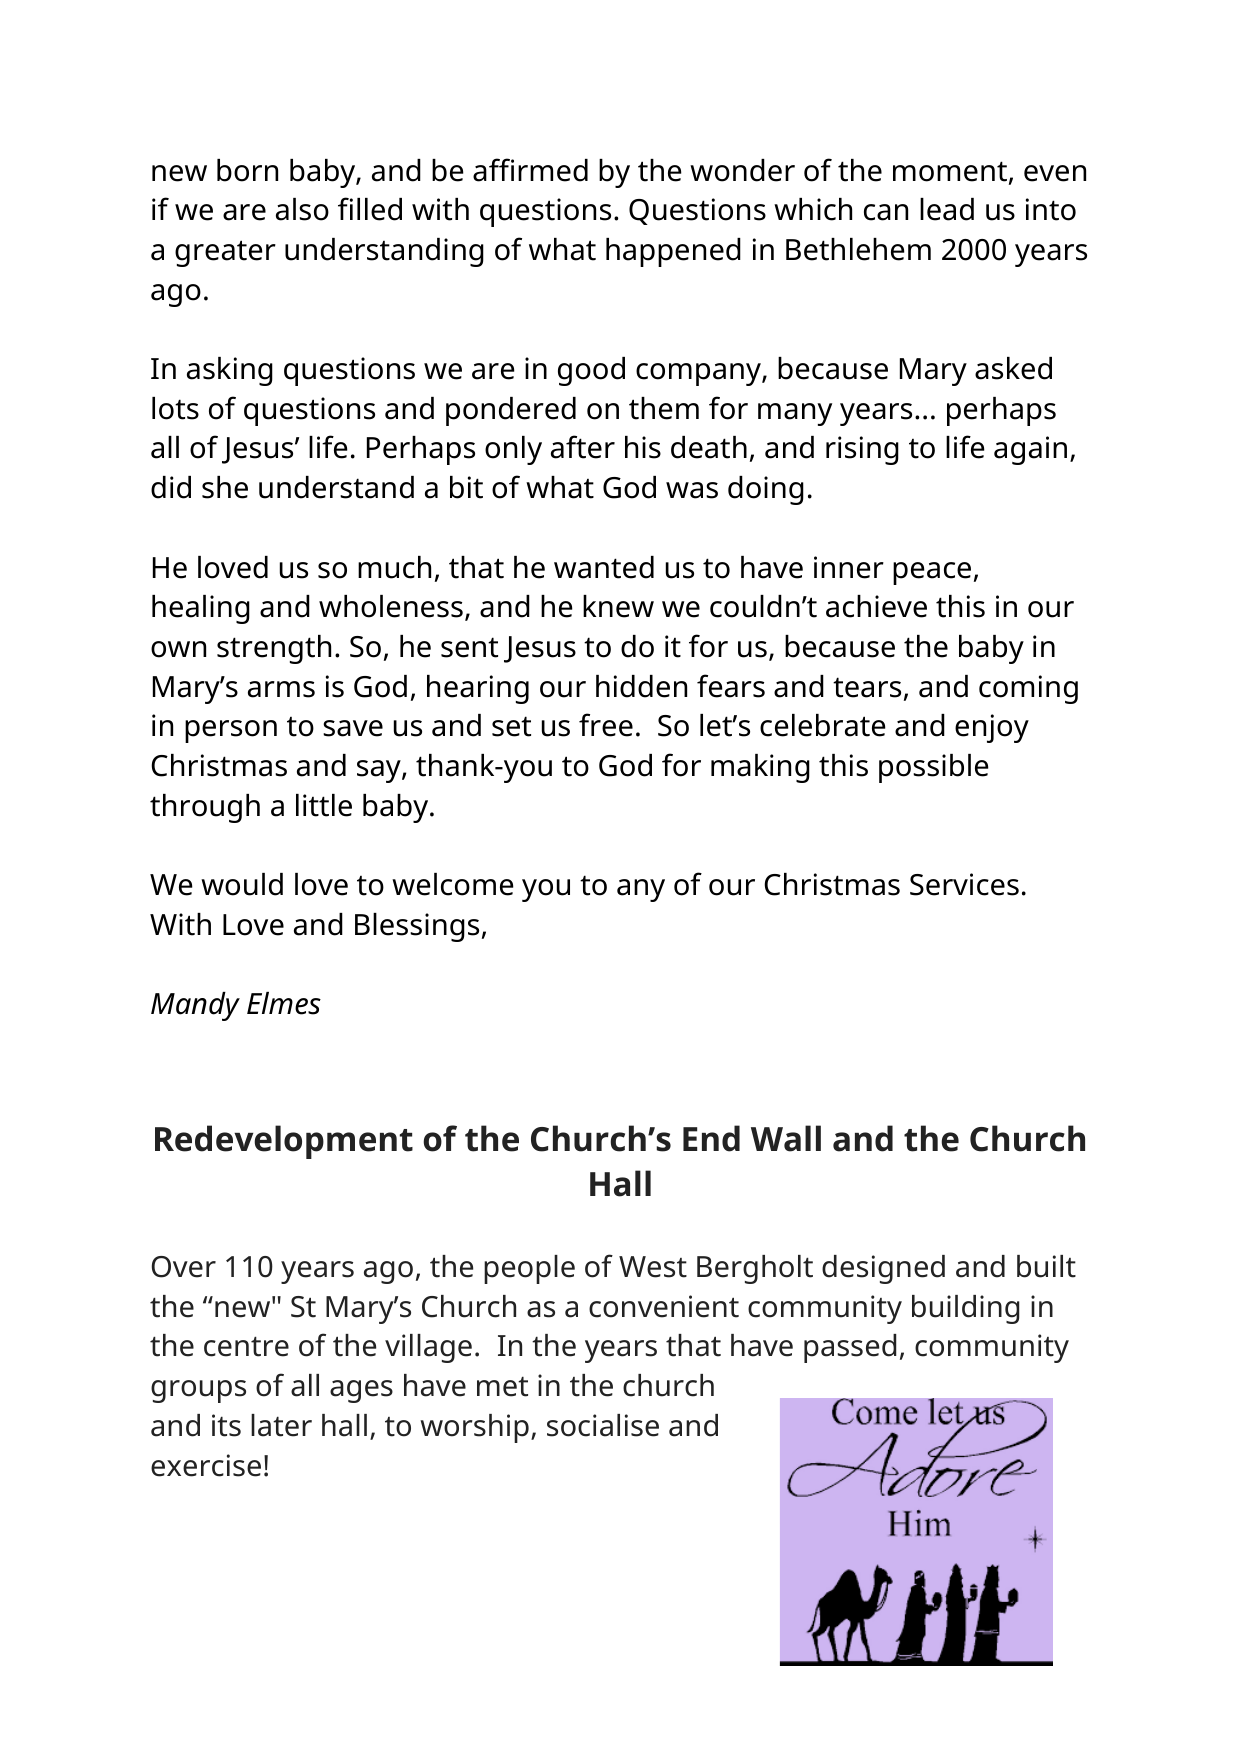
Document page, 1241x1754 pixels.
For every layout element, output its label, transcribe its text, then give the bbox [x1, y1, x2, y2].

text We would love to welcome you to any of our Christmas Services. With Love and Blessings, [150, 864, 1090, 944]
text He loved us so much, that he wanted us to have inner peace, healing and wholeness, and he knew we couldn’t achieve this in our own strength. So, he sent Jesus to do it for us, because the baby in Mary’s arms is God, hearing our hidden fears and tears, and coming in person to save us and set us free. So let’s celebrate and enjoy Christmas and say, thank-you to God for making this possible through a little baby. [150, 547, 1090, 825]
text In asking questions we are in good company, because Mary asked lots of questions and pondered on them for many years... perhaps all of Jesus’ life. Perhaps only after his death, and rising to life again, did she understand a bit of what God was doing. [150, 348, 1090, 507]
text Redevelopment of the Church’s End Wall and the Church Hall [150, 1116, 1090, 1207]
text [150, 150, 1090, 309]
text Mandy Elmes [150, 983, 1090, 1023]
text Over 110 years ago, the people of West Bergholt designed and built the “new" St Mary’s Church as a convenient community building in the centre of the village. In the years that have passed, community groups of all ages have met in the church and its later hall, to worship, socialise and exercise! [150, 1246, 1090, 1484]
